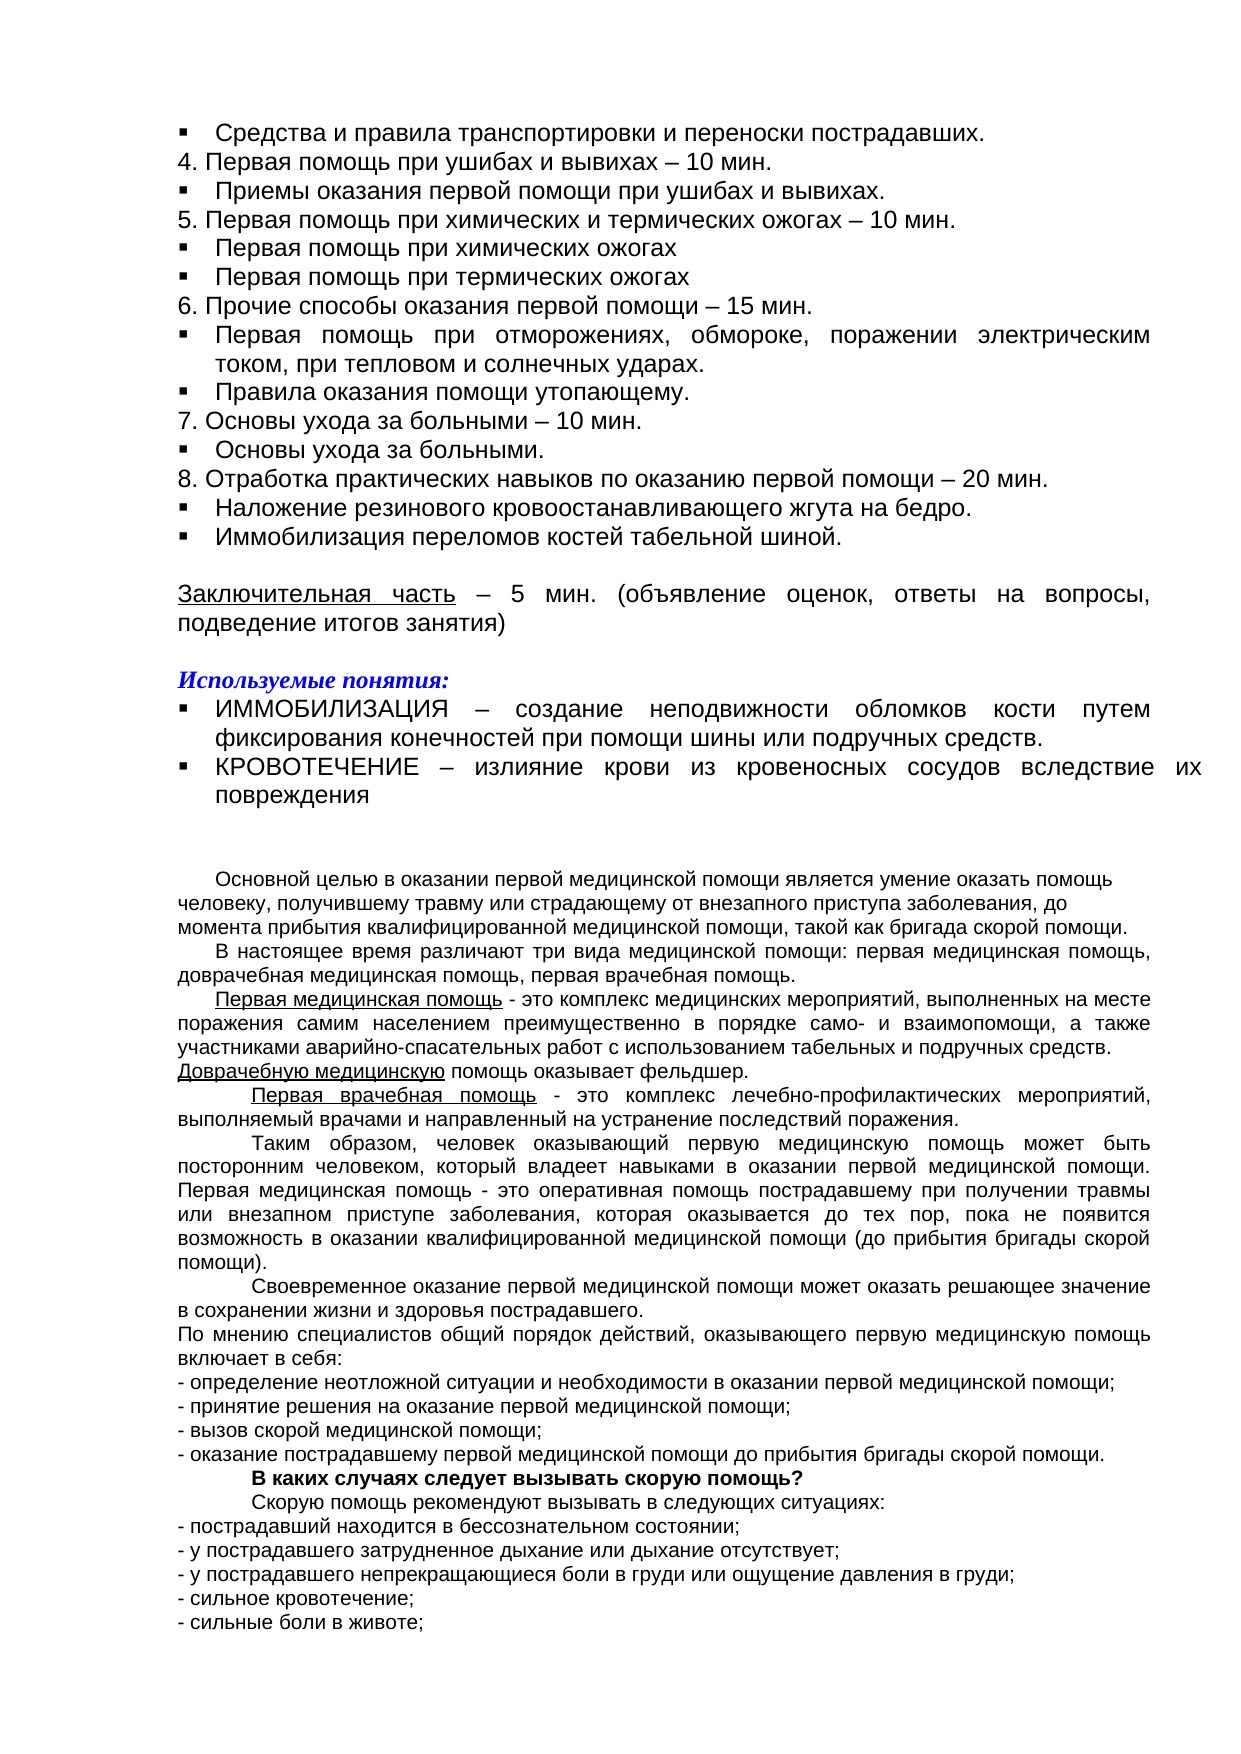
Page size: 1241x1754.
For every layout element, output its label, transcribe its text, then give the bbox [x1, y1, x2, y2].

text 6. Прочие способы оказания первой помощи – 15 мин. [177, 291, 1152, 320]
text В каких случаях следует вызывать скорую помощь? [177, 1466, 1152, 1490]
text 8. Отработка практических навыков по оказанию первой помощи – 20 мин. [177, 464, 1152, 493]
list Первая помощь при термических ожогах [177, 262, 1152, 291]
text Используемые понятия: [177, 665, 1152, 694]
text - у пострадавшего непрекращающиеся боли в груди или ощущение давления в груди; [177, 1562, 1152, 1586]
text - оказание пострадавшему первой медицинской помощи до прибытия бригады скорой помощи. [177, 1442, 1152, 1466]
list Первая помощь при отморожениях, обмороке, поражении электрическим током, при тепловом и солнечных ударах. [177, 320, 1152, 377]
text По мнению специалистов общий порядок действий, оказывающего первую медицинскую помощь включает в себя: [177, 1322, 1152, 1370]
list ИММОБИЛИЗАЦИЯ – создание неподвижности обломков кости путем фиксирования конечностей при помощи шины или подручных средств. [177, 694, 1152, 752]
text 5. Первая помощь при химических и термических ожогах – 10 мин. [177, 204, 1152, 233]
text В настоящее время различают три вида медицинской помощи: первая медицинская помощь, доврачебная медицинская помощь, первая врачебная помощь. [177, 939, 1152, 987]
list КРОВОТЕЧЕНИЕ – излияние крови из кровеносных сосудов вследствие их повреждения [177, 752, 1203, 809]
list Правила оказания помощи утопающему. [177, 377, 1152, 406]
text - определение неотложной ситуации и необходимости в оказании первой медицинской помощи; [177, 1370, 1152, 1394]
text 4. Первая помощь при ушибах и вывихах – 10 мин. [177, 147, 1152, 176]
list Первая помощь при химических ожогах [177, 233, 1152, 262]
text Доврачебную медицинскую помощь оказывает фельдшер. [177, 1058, 1152, 1082]
list Основы ухода за больными. [177, 435, 1152, 464]
text - пострадавший находится в бессознательном состоянии; [177, 1514, 1152, 1538]
list Приемы оказания первой помощи при ушибах и вывихах. [177, 176, 1152, 204]
text Заключительная часть – 5 мин. (объявление оценок, ответы на вопросы, подведение итогов занятия) [177, 579, 1152, 637]
text Своевременное оказание первой медицинской помощи может оказать решающее значение в сохранении жизни и здоровья пострадавшего. [177, 1274, 1152, 1322]
list Средства и правила транспортировки и переноски пострадавших. [177, 118, 1152, 147]
text - сильное кровотечение; [177, 1586, 1152, 1609]
list Иммобилизация переломов костей табельной шиной. [177, 521, 1152, 550]
text - у пострадавшего затрудненное дыхание или дыхание отсутствует; [177, 1538, 1152, 1562]
text Скорую помощь рекомендуют вызывать в следующих ситуациях: [177, 1490, 1152, 1514]
text - вызов скорой медицинской помощи; [177, 1418, 1152, 1442]
text Основной целью в оказании первой медицинской помощи является умение оказать помощь человеку, получившему травму или страдающему от внезапного приступа заболевания, до момента прибытия квалифицированной медицинской помощи, такой как бригада скорой помощи. [177, 867, 1152, 939]
text 7. Основы ухода за больными – 10 мин. [177, 406, 1152, 435]
text Первая врачебная помощь - это комплекс лечебно-профилактических мероприятий, выполняемый врачами и направленный на устранение последствий поражения. [177, 1082, 1152, 1130]
text - принятие решения на оказание первой медицинской помощи; [177, 1394, 1152, 1418]
list Наложение резинового кровоостанавливающего жгута на бедро. [177, 493, 1152, 521]
text - сильные боли в животе; [177, 1609, 1152, 1633]
text Первая медицинская помощь - это комплекс медицинских мероприятий, выполненных на месте поражения самим населением преимущественно в порядке само- и взаимопомощи, а также участниками аварийно-спасательных работ с использованием табельных и подручных средств. [177, 987, 1152, 1058]
text Таким образом, человек оказывающий первую медицинскую помощь может быть посторонним человеком, который владеет навыками в оказании первой медицинской помощи. Первая медицинская помощь - это оперативная помощь пострадавшему при получении травмы или внезапном приступе заболевания, которая оказывается до тех пор, пока не появится возможность в оказании квалифицированной медицинской помощи (до прибытия бригады скорой помощи). [177, 1130, 1152, 1274]
